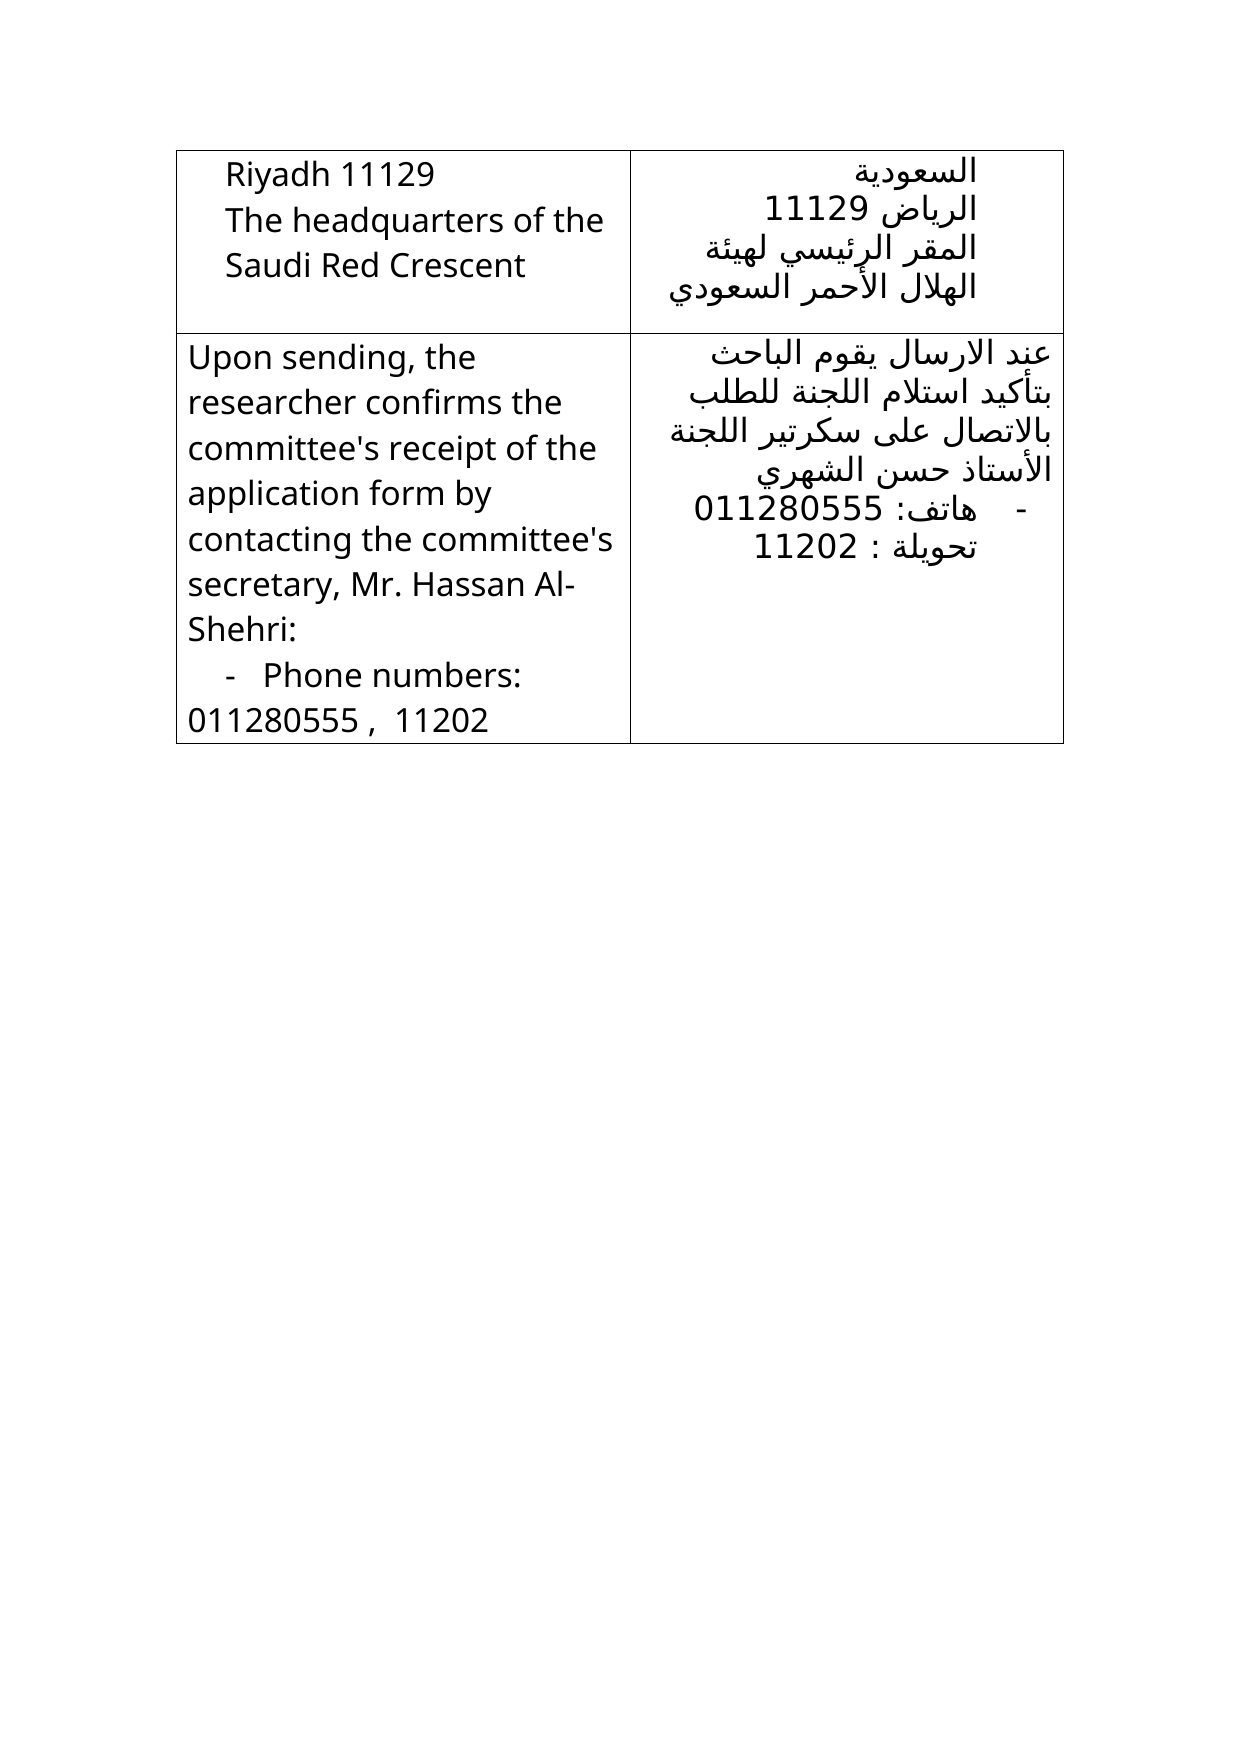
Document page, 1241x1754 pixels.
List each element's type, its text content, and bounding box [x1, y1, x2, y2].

table_cell عند الارسال يقوم الباحث بتأكيد استلام اللجنة للطلب بالاتصال على سكرتير اللجنة الأستاذ حسن الشهري هاتف: 011280555 تحويلة : 11202 [631, 334, 1063, 742]
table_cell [177, 151, 630, 333]
table_cell Upon sending, the researcher confirms the committee's receipt of the application form by contacting the committee's secretary, Mr. Hassan Al-Shehri: Phone numbers: 011280555 , 11202 [177, 334, 630, 742]
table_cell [631, 151, 1063, 333]
